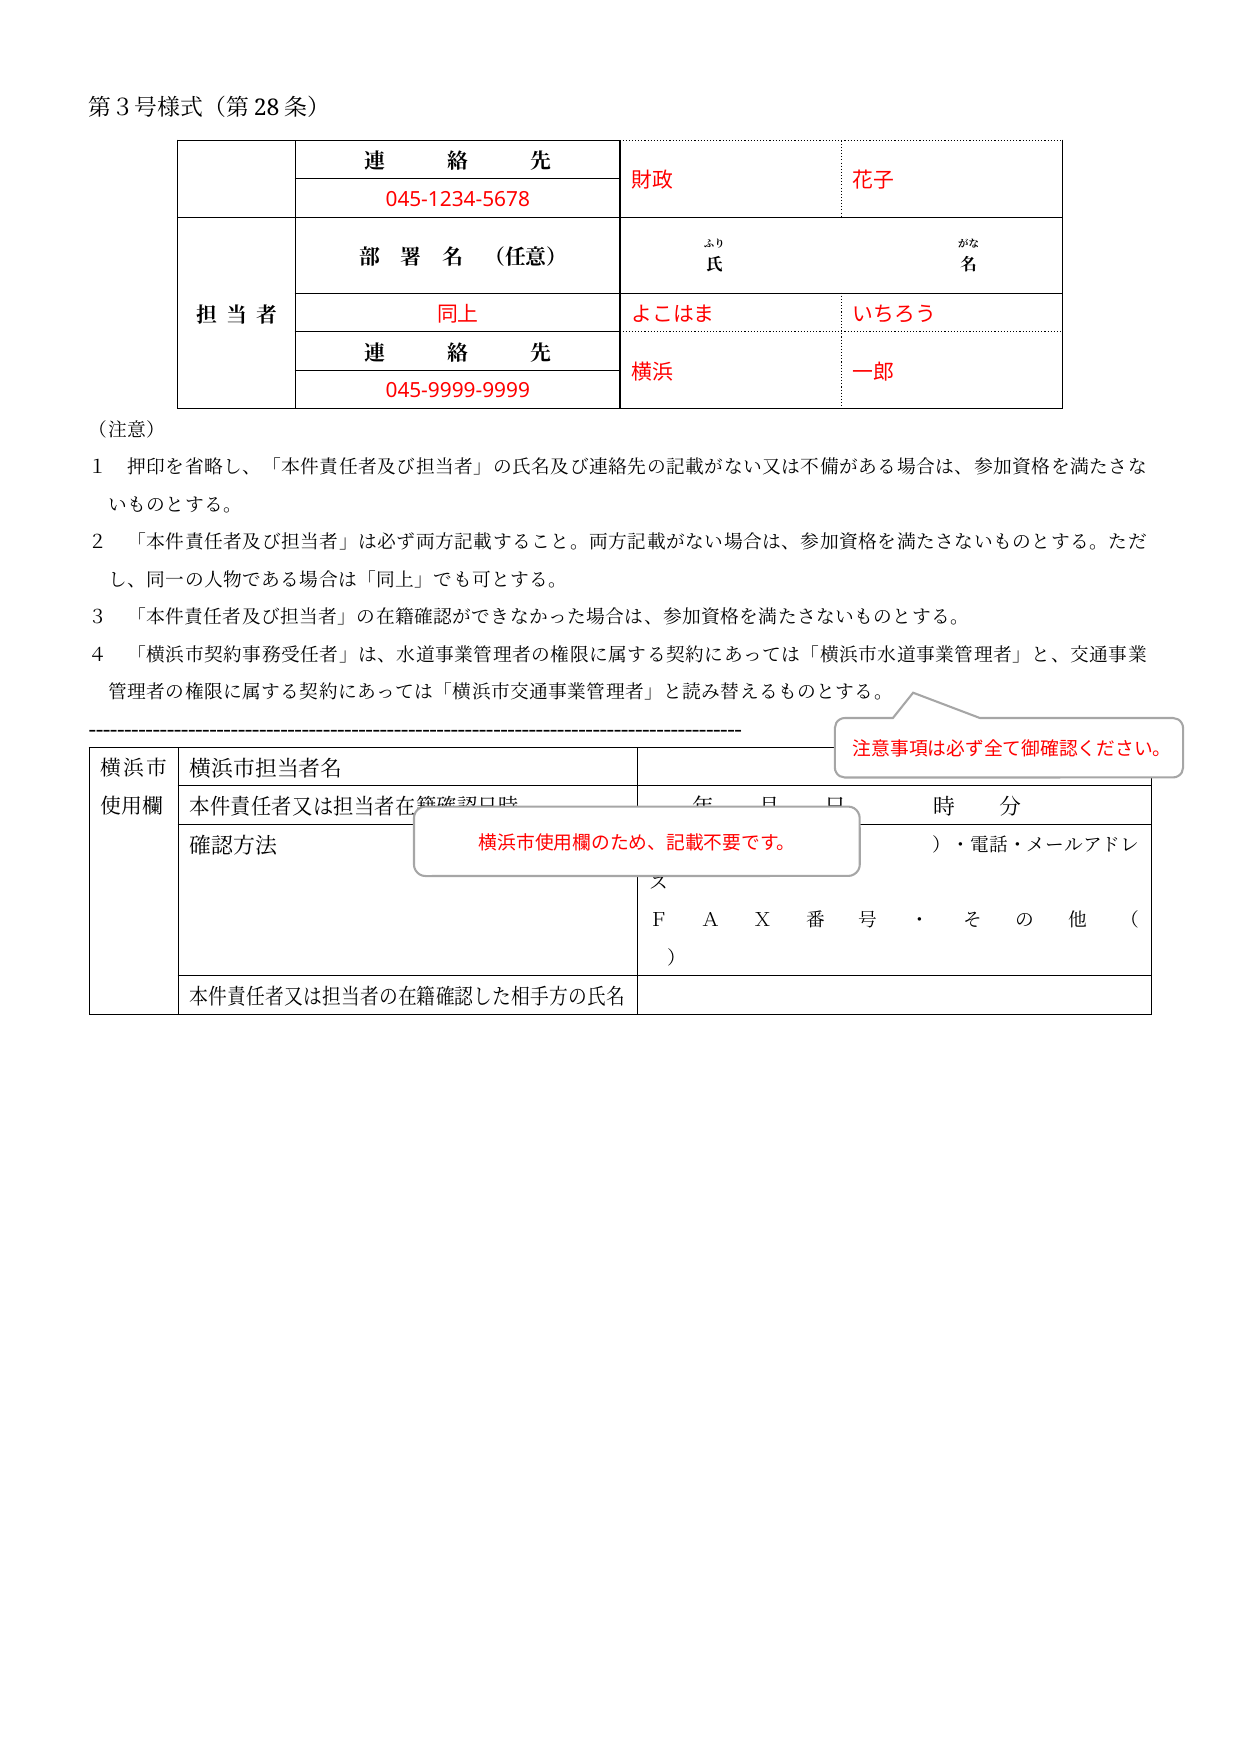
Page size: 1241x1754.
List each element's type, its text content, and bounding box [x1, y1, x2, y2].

text -------------------------------------------------------------------------------------------- [89, 709, 897, 747]
table_cell 年 月 日 時 分 [638, 786, 1151, 824]
table_cell 確認方法 [179, 825, 637, 975]
table_cell 連 絡 先 [296, 332, 619, 370]
table_cell 本件責任者又は担当者在籍確認日時 [179, 786, 637, 824]
table_cell 横浜 [621, 331, 841, 408]
table_cell いちろう [841, 294, 1062, 331]
table_cell よこはま [621, 294, 841, 331]
table_header 横浜市担当者名 [179, 748, 637, 785]
table_cell 本人確認書類（ ）・電話・メールアドレス ＦＡＸ番号・その他（ ） [638, 825, 1151, 975]
text １ 押印を省略し、「本件責任者及び担当者」の氏名及び連絡先の記載がない又は不備がある場合は、参加資格を満たさないものとする。 [89, 447, 1152, 522]
table_cell 同上 [296, 294, 619, 331]
table_cell 045-1234-5678 [296, 179, 619, 217]
table_cell 045-9999-9999 [296, 371, 619, 408]
table_cell [621, 218, 1062, 293]
table_cell 部 署 名 （任意） [296, 218, 619, 293]
table_cell 花子 [841, 140, 1062, 217]
table_cell 一郎 [841, 331, 1062, 408]
table_cell 連 絡 先 [296, 141, 619, 178]
table_header 横浜市使用欄 [90, 748, 178, 1013]
text ４ 「横浜市契約事務受任者」は、水道事業管理者の権限に属する契約にあっては「横浜市水道事業管理者」と、交通事業管理者の権限に属する契約にあっては「横浜市交通事業管理者」と読み替えるものとする。 [89, 634, 1152, 709]
table_header [638, 748, 1151, 785]
text （注意） [89, 409, 1152, 447]
table_cell 財政 [621, 140, 841, 217]
table_cell 担当者 [178, 218, 295, 408]
table_cell 本件責任者又は担当者の在籍確認した相手方の氏名 [179, 976, 637, 1013]
text ３ 「本件責任者及び担当者」の在籍確認ができなかった場合は、参加資格を満たさないものとする。 [89, 597, 1152, 634]
text ２ 「本件責任者及び担当者」は必ず両方記載すること。両方記載がない場合は、参加資格を満たさないものとする。ただし、同一の人物である場合は「同上」でも可とする。 [89, 522, 1152, 597]
table_cell [638, 976, 1151, 1013]
